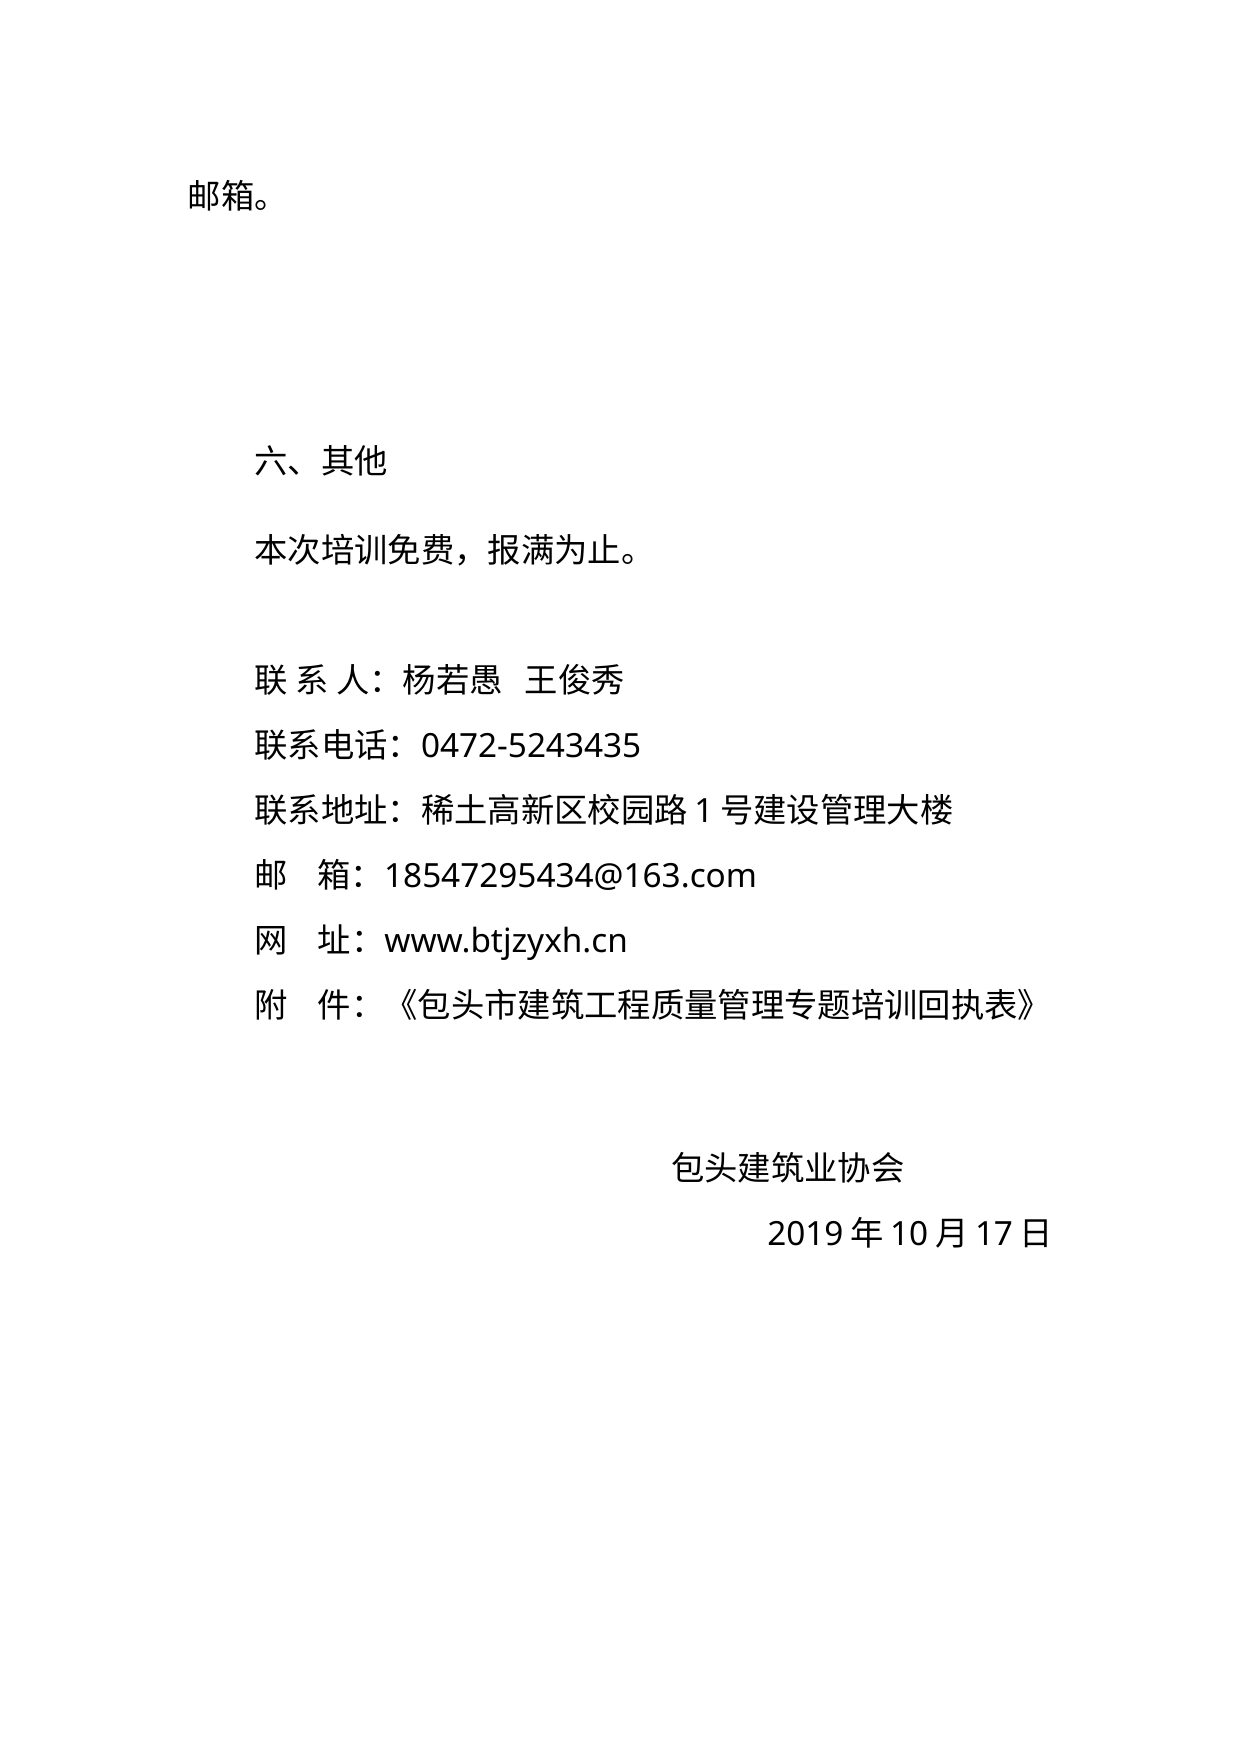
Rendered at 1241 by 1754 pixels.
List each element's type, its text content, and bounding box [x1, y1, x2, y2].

text 2019年10月17日 [187, 1198, 1053, 1263]
text 附 件：《包头市建筑工程质量管理专题培训回执表》 [187, 971, 1053, 1036]
text 联 系 人：杨若愚 王俊秀 [187, 646, 1053, 711]
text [187, 162, 1053, 227]
text 联系地址：稀土高新区校园路1号建设管理大楼 [187, 776, 1053, 841]
text 包头建筑业协会 [187, 1133, 1053, 1198]
text 本次培训免费，报满为止。 [187, 516, 1053, 581]
text 联系电话：0472-5243435 [187, 711, 1053, 776]
text 邮 箱：18547295434@163.com [187, 841, 1053, 906]
text 网 址：www.btjzyxh.cn [187, 906, 1053, 971]
text 六、其他 [187, 426, 1053, 491]
